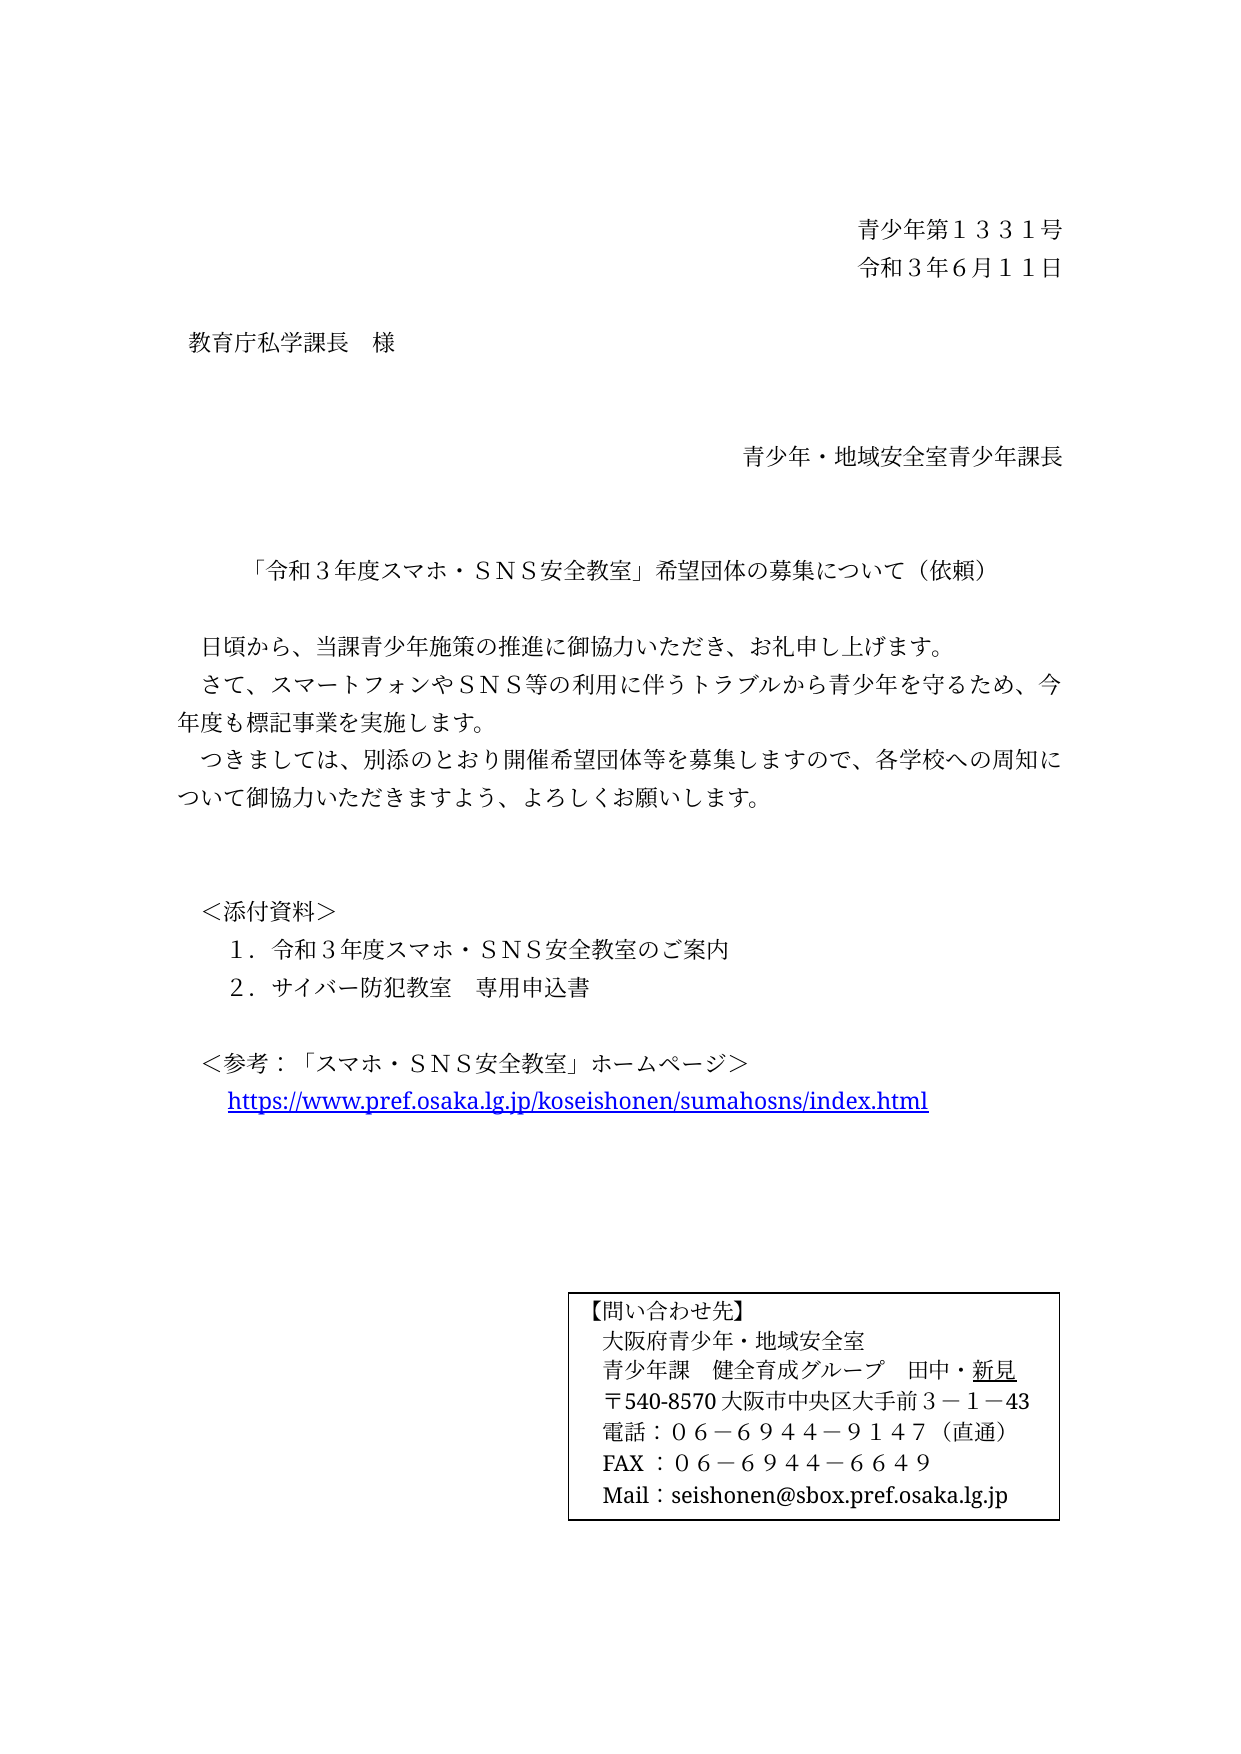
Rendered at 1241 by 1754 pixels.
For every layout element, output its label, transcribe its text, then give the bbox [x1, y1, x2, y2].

text つきましては、別添のとおり開催希望団体等を募集しますので、各学校への周知について御協力いただきますよう、よろしくお願いします。 [177, 740, 1063, 816]
text 令和３年６月１１日 [177, 247, 1063, 285]
text ＜参考：「スマホ・ＳＮＳ安全教室」ホームページ＞ [200, 1043, 1063, 1081]
text 「令和３年度スマホ・ＳＮＳ安全教室」希望団体の募集について（依頼） [177, 551, 1063, 588]
text １．令和３年度スマホ・ＳＮＳ安全教室のご案内 [225, 930, 1063, 968]
text 青少年第１３３１号 [177, 209, 1063, 247]
text 教育庁私学課長 様 [177, 323, 1063, 361]
text ２．サイバー防犯教室 専用申込書 [225, 968, 1063, 1006]
text さて、スマートフォンやＳＮＳ等の利用に伴うトラブルから青少年を守るため、今年度も標記事業を実施します。 [177, 664, 1063, 740]
text 日頃から、当課青少年施策の推進に御協力いただき、お礼申し上げます。 [177, 626, 1063, 664]
text 青少年・地域安全室青少年課長 [177, 437, 1063, 475]
text https://www.pref.osaka.lg.jp/koseishonen/sumahosns/index.html [177, 1081, 1063, 1119]
text ＜添付資料＞ [200, 892, 1063, 930]
